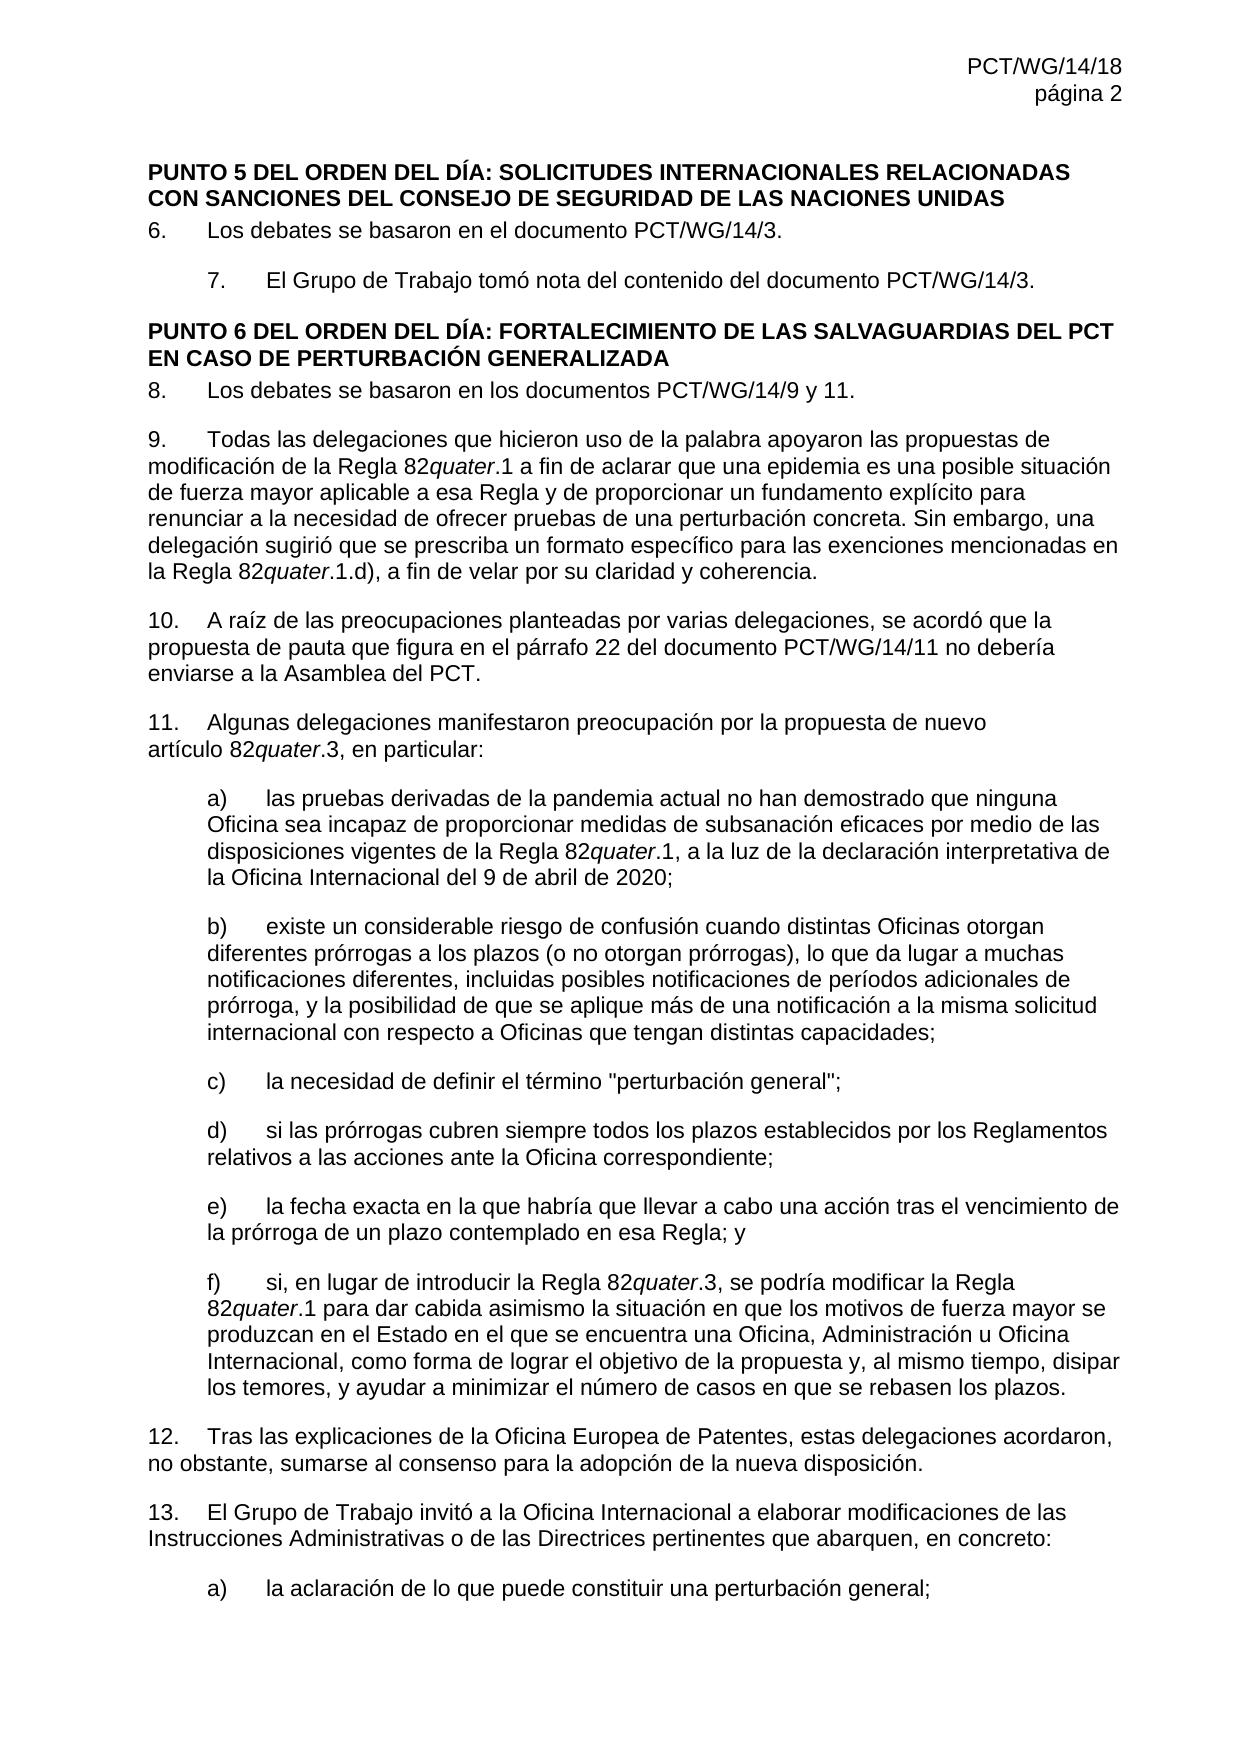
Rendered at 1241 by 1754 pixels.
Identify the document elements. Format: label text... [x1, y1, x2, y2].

list si las prórrogas cubren siempre todos los plazos establecidos por los Reglamentos relativos a las acciones ante la Oficina correspondiente; [207, 1117, 1122, 1170]
text El Grupo de Trabajo tomó nota del contenido del documento PCT/WG/14/3. [207, 267, 1122, 293]
list existe un considerable riesgo de confusión cuando distintas Oficinas otorgan diferentes prórrogas a los plazos (o no otorgan prórrogas), lo que da lugar a muchas notificaciones diferentes, incluidas posibles notificaciones de períodos adicionales de prórroga, y la posibilidad de que se aplique más de una notificación a la misma solicitud internacional con respecto a Oficinas que tengan distintas capacidades; [207, 913, 1122, 1045]
list la fecha exacta en la que habría que llevar a cabo una acción tras el vencimiento de la prórroga de un plazo contemplado en esa Regla; y [207, 1193, 1122, 1246]
subtitle PUNTO 6 DEL ORDEN DEL DÍA: FORTALECIMIENTO DE LAS SALVAGUARDIAS DEL PCT EN CASO DE PERTURBACIÓN GENERALIZADA [148, 318, 1122, 371]
text Todas las delegaciones que hicieron uso de la palabra apoyaron las propuestas de modificación de la Regla 82quater.1 a fin de aclarar que una epidemia es una posible situación de fuerza mayor aplicable a esa Regla y de proporcionar un fundamento explícito para renunciar a la necesidad de ofrecer pruebas de una perturbación concreta. Sin embargo, una delegación sugirió que se prescriba un formato específico para las exenciones mencionadas en la Regla 82quater.1.d), a fin de velar por su claridad y coherencia. [148, 426, 1122, 584]
list las pruebas derivadas de la pandemia actual no han demostrado que ninguna Oficina sea incapaz de proporcionar medidas de subsanación eficaces por medio de las disposiciones vigentes de la Regla 82quater.1, a la luz de la declaración interpretativa de la Oficina Internacional del 9 de abril de 2020; [207, 785, 1122, 890]
text A raíz de las preocupaciones planteadas por varias delegaciones, se acordó que la propuesta de pauta que figura en el párrafo 22 del documento PCT/WG/14/11 no debería enviarse a la Asamblea del PCT. [148, 607, 1122, 686]
list la aclaración de lo que puede constituir una perturbación general; [207, 1574, 1122, 1601]
text El Grupo de Trabajo invitó a la Oficina Internacional a elaborar modificaciones de las Instrucciones Administrativas o de las Directrices pertinentes que abarquen, en concreto: [148, 1499, 1122, 1552]
text Los debates se basaron en el documento PCT/WG/14/3. [148, 217, 1122, 244]
text Los debates se basaron en los documentos PCT/WG/14/9 y 11. [148, 377, 1122, 403]
list si, en lugar de introducir la Regla 82quater.3, se podría modificar la Regla 82quater.1 para dar cabida asimismo la situación en que los motivos de fuerza mayor se produzcan en el Estado en el que se encuentra una Oficina, Administración u Oficina Internacional, como forma de lograr el objetivo de la propuesta y, al mismo tiempo, disipar los temores, y ayudar a minimizar el número de casos en que se rebasen los plazos. [207, 1268, 1122, 1400]
text Algunas delegaciones manifestaron preocupación por la propuesta de nuevo artículo 82quater.3, en particular: [148, 709, 1122, 762]
subtitle PUNTO 5 DEL ORDEN DEL DÍA: SOLICITUDES INTERNACIONALES RELACIONADAS CON SANCIONES DEL CONSEJO DE SEGURIDAD DE LAS NACIONES UNIDAS [148, 158, 1122, 211]
list la necesidad de definir el término "perturbación general"; [207, 1068, 1122, 1094]
text Tras las explicaciones de la Oficina Europea de Patentes, estas delegaciones acordaron, no obstante, sumarse al consenso para la adopción de la nueva disposición. [148, 1423, 1122, 1476]
